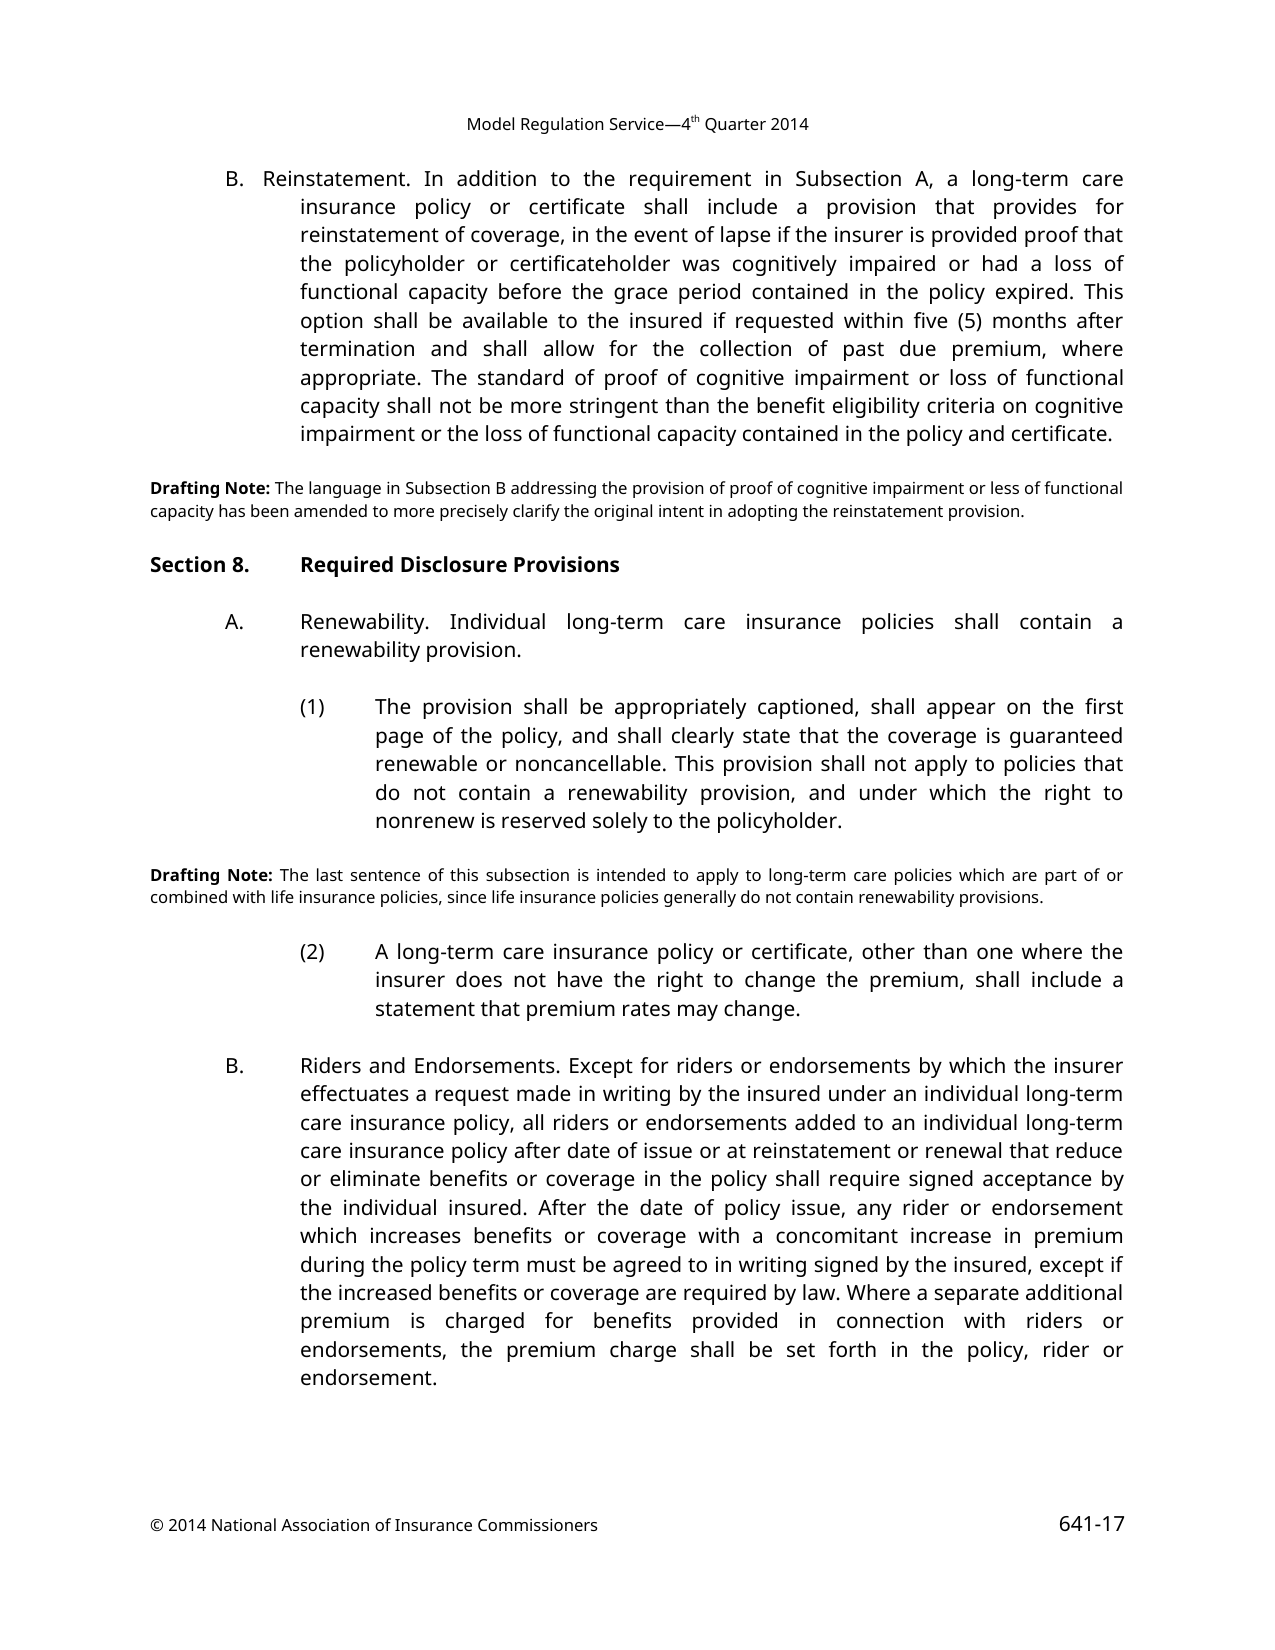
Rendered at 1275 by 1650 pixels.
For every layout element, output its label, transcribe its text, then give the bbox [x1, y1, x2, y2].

text A. Renewability. Individual long-term care insurance policies shall contain a renewability provision. [225, 607, 1125, 664]
text B. Riders and Endorsements. Except for riders or endorsements by which the insurer effectuates a request made in writing by the insured under an individual long-term care insurance policy, all riders or endorsements added to an individual long-term care insurance policy after date of issue or at reinstatement or renewal that reduce or eliminate benefits or coverage in the policy shall require signed acceptance by the individual insured. After the date of policy issue, any rider or endorsement which increases benefits or coverage with a concomitant increase in premium during the policy term must be agreed to in writing signed by the insured, except if the increased benefits or coverage are required by law. Where a separate additional premium is charged for benefits provided in connection with riders or endorsements, the premium charge shall be set forth in the policy, rider or endorsement. [225, 1051, 1125, 1392]
text Drafting Note: The language in Subsection B addressing the provision of proof of cognitive impairment or less of functional capacity has been amended to more precisely clarify the original intent in adopting the reinstatement provision. [150, 476, 1125, 522]
text Section 8. Required Disclosure Provisions [150, 550, 1125, 579]
text (2) A long-term care insurance policy or certificate, other than one where the insurer does not have the right to change the premium, shall include a statement that premium rates may change. [300, 937, 1125, 1022]
text Drafting Note: The last sentence of this subsection is intended to apply to long-term care policies which are part of or combined with life insurance policies, since life insurance policies generally do not contain renewability provisions. [150, 863, 1125, 908]
text (1) The provision shall be appropriately captioned, shall appear on the first page of the policy, and shall clearly state that the coverage is guaranteed renewable or noncancellable. This provision shall not apply to policies that do not contain a renewability provision, and under which the right to nonrenew is reserved solely to the policyholder. [300, 692, 1125, 835]
list Reinstatement. In addition to the requirement in Subsection A, a long-term care insurance policy or certificate shall include a provision that provides for reinstatement of coverage, in the event of lapse if the insurer is provided proof that the policyholder or certificateholder was cognitively impaired or had a loss of functional capacity before the grace period contained in the policy expired. This option shall be available to the insured if requested within five (5) months after termination and shall allow for the collection of past due premium, where appropriate. The standard of proof of cognitive impairment or loss of functional capacity shall not be more stringent than the benefit eligibility criteria on cognitive impairment or the loss of functional capacity contained in the policy and certificate. [225, 164, 1125, 448]
